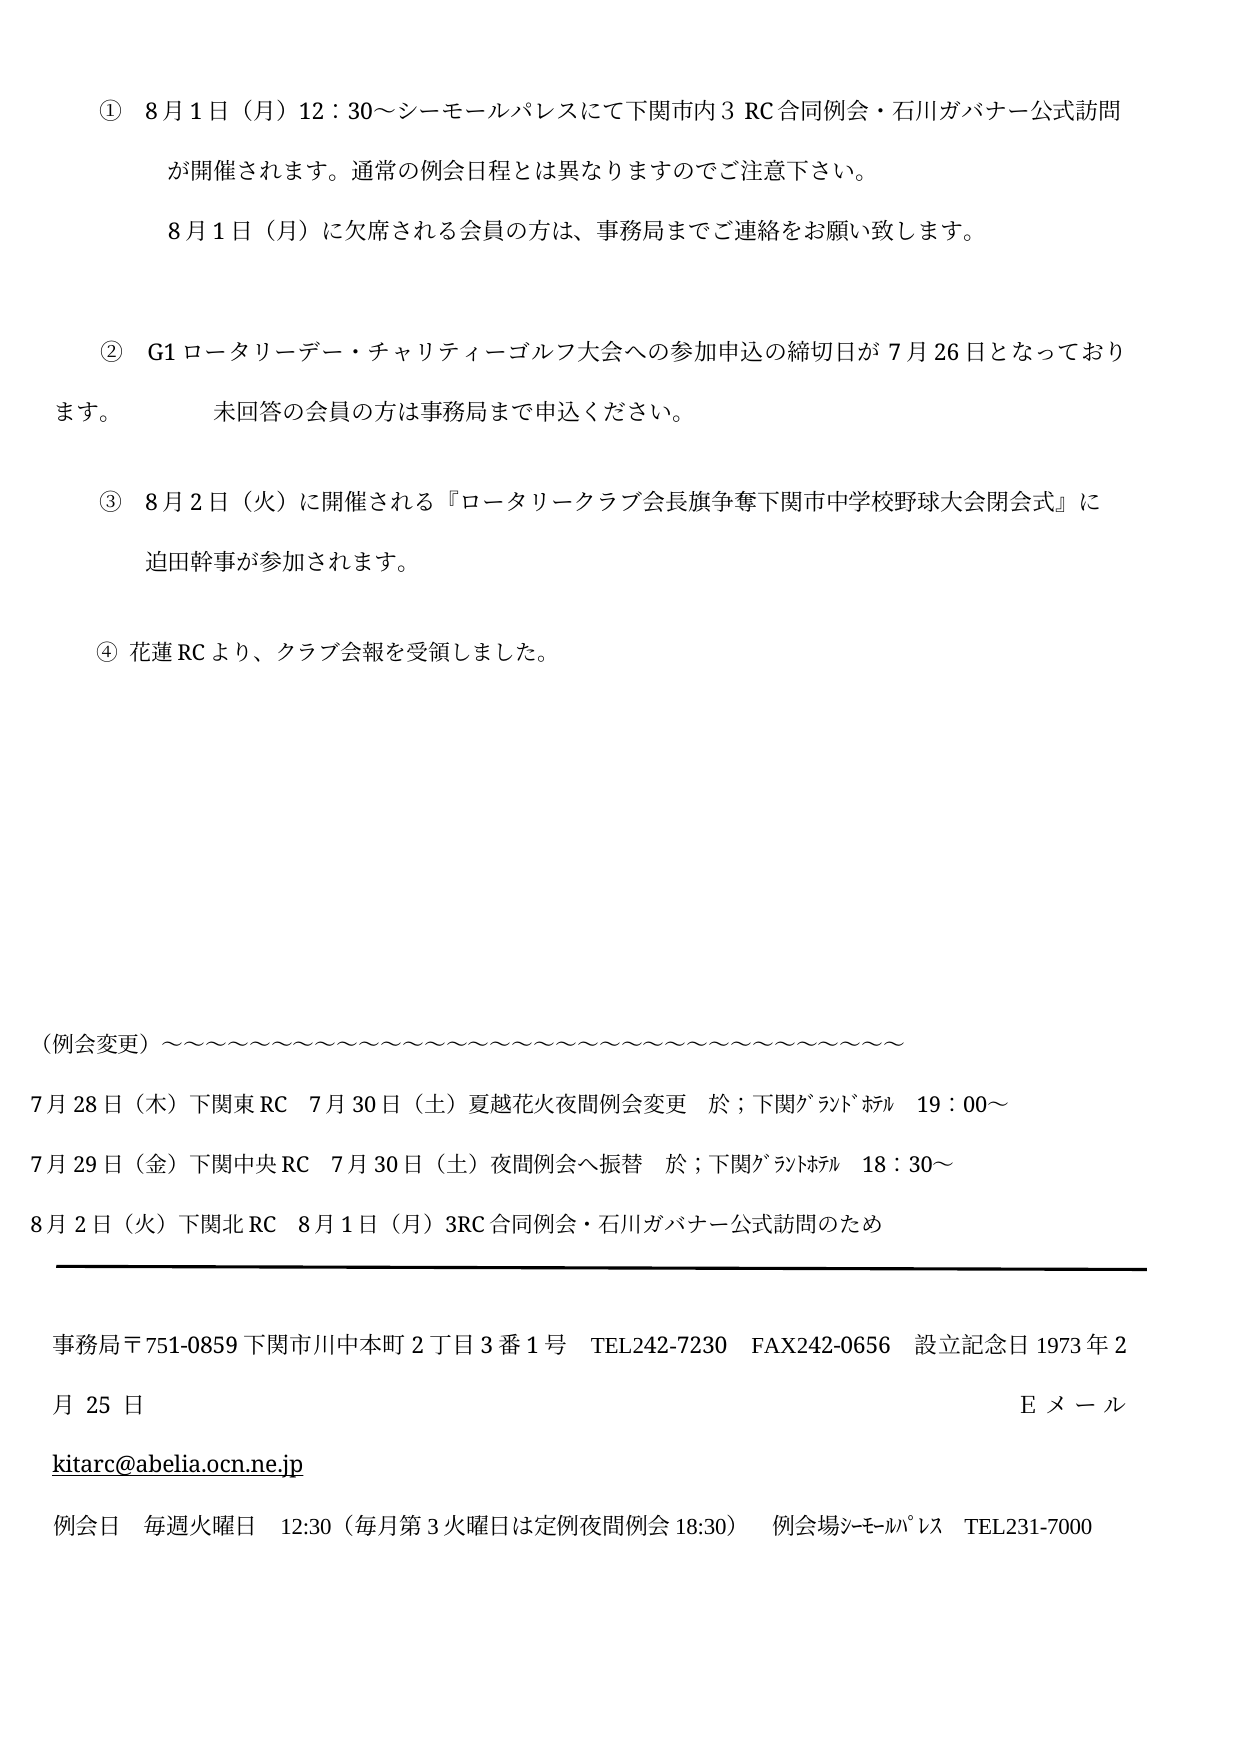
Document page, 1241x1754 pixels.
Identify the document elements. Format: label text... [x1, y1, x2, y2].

text 8月 2日（火）下関北RC 8月1日（月）3RC合同例会・石川ガバナー公式訪問のため [30, 1193, 1128, 1253]
text 事務局〒751-0859下関市川中本町2丁目3番1号 TEL242-7230 FAX242-0656 設立記念日1973年2月25日 Ｅメール kitarc@abelia.ocn.ne.jp [52, 1313, 1128, 1494]
text 8月1日（月）に欠席される会員の方は、事務局までご連絡をお願い致します。 [30, 199, 1128, 260]
text ② G1ロータリーデー・チャリティーゴルフ大会への参加申込の締切日が7月26日となっております。 未回答の会員の方は事務局まで申込ください。 [30, 320, 1128, 440]
text 例会日 毎週火曜日 12:30（毎月第3火曜日は定例夜間例会18:30） 例会場ｼｰﾓｰﾙﾊﾟﾚｽ TEL231-7000 [53, 1494, 1128, 1554]
text ① 8月1日（月）12：30～シーモールパレスにて下関市内３RC合同例会・石川ガバナー公式訪問 [30, 79, 1128, 139]
text ③ 8月2日（火）に開催される『ロータリークラブ会長旗争奪下関市中学校野球大会閉会式』に [30, 471, 1128, 531]
text 迫田幹事が参加されます。 [30, 531, 1128, 591]
text が開催されます。通常の例会日程とは異なりますのでご注意下さい。 [30, 139, 1128, 199]
text 7月29日（金）下関中央RC 7月30日（土）夜間例会へ振替 於；下関ｸﾞﾗﾝﾄﾎﾃﾙ 18：30～ [30, 1133, 1128, 1193]
text ④ 花蓮RCより、クラブ会報を受領しました。 [30, 621, 1128, 681]
text （例会変更）～～～～～～～～～～～～～～～～～～～～～～～～～～～～～～～～～～ [30, 1012, 1128, 1073]
text 7月28日（木）下関東RC 7月30日（土）夏越花火夜間例会変更 於；下関ｸﾞﾗﾝﾄﾞﾎﾃﾙ 19：00～ [30, 1073, 1128, 1133]
